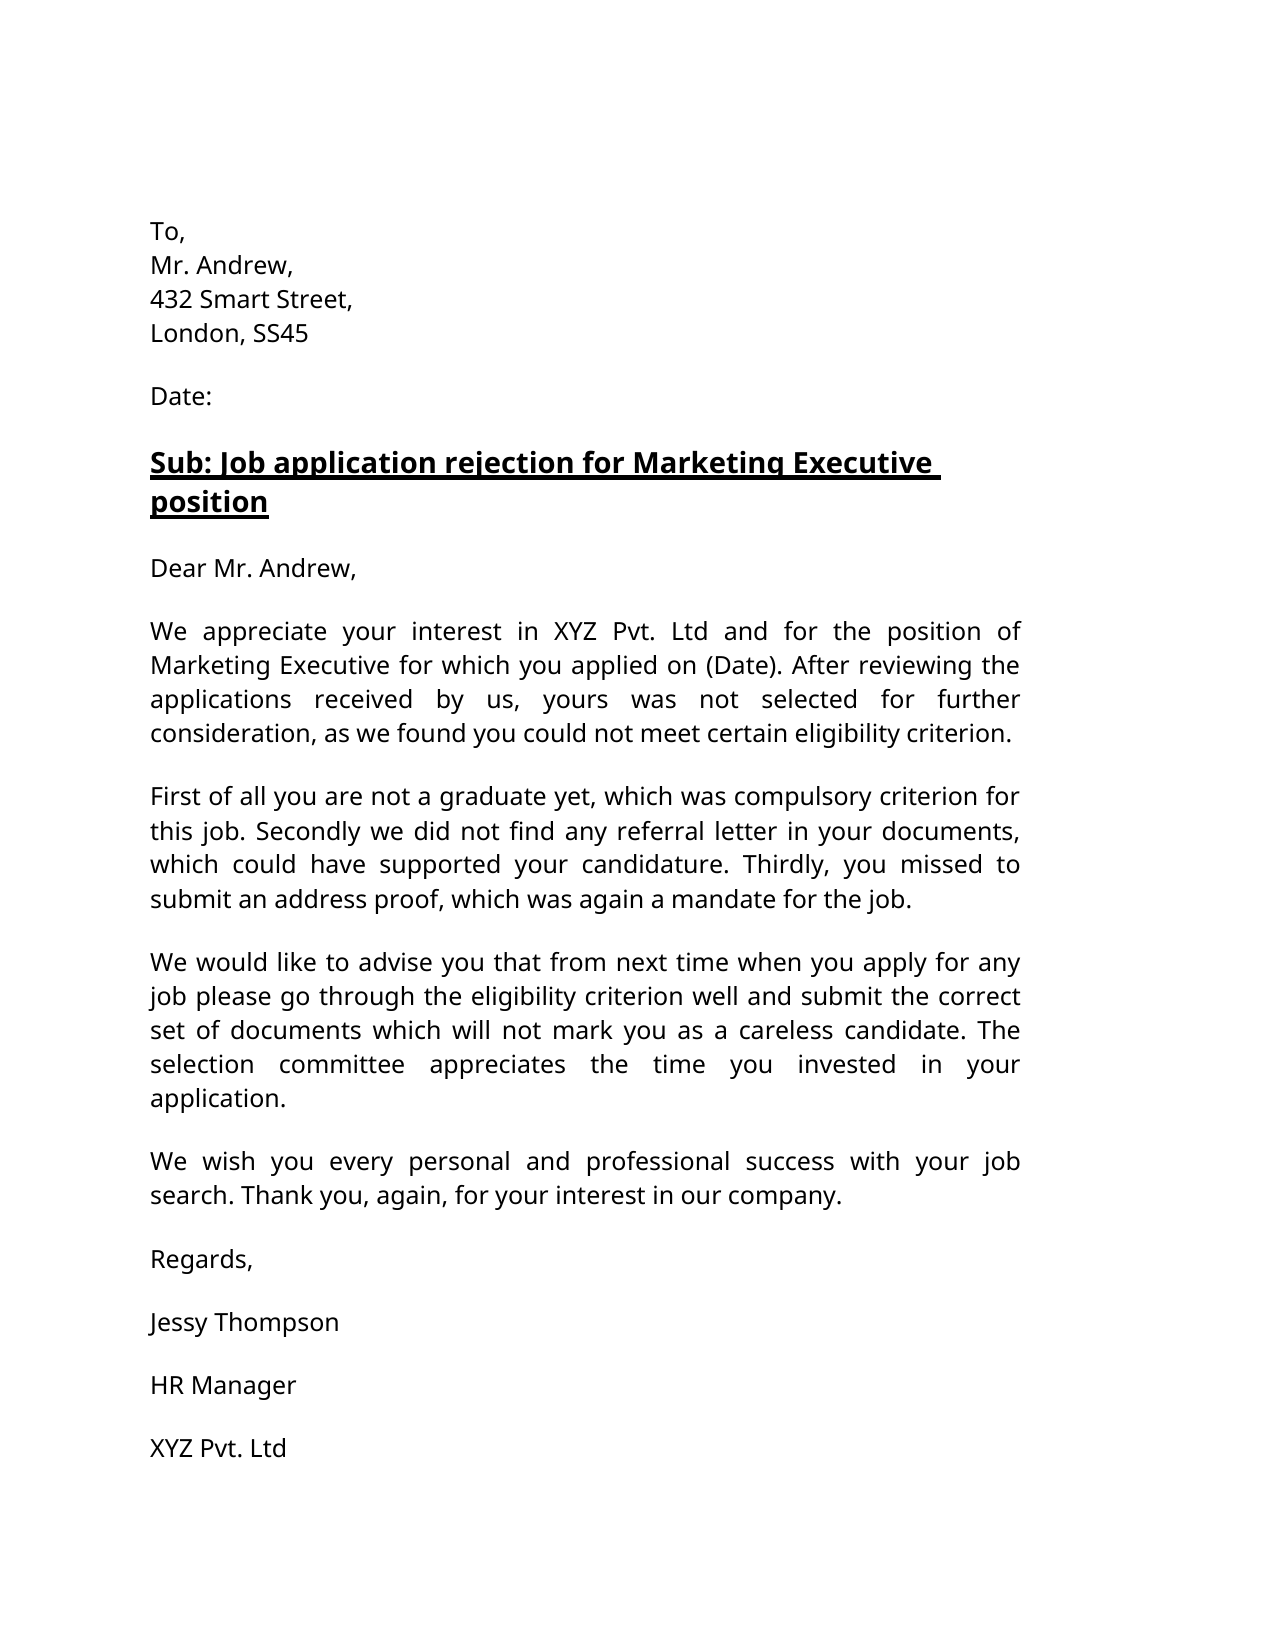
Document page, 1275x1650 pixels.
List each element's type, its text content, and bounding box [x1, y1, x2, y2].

text Date: [150, 379, 1022, 413]
text We would like to advise you that from next time when you apply for any job please go through the eligibility criterion well and submit the correct set of documents which will not mark you as a careless candidate. The selection committee appreciates the time you invested in your application. [150, 944, 1022, 1115]
text Dear Mr. Andrew, [150, 550, 1022, 584]
text HR Manager [150, 1368, 1022, 1402]
text To, Mr. Andrew, 432 Smart Street, London, SS45 [150, 213, 1022, 349]
text XYZ Pvt. Ltd [150, 1431, 1022, 1465]
text We appreciate your interest in XYZ Pvt. Ltd and for the position of Marketing Executive for which you applied on (Date). After reviewing the applications received by us, yours was not selected for further consideration, as we found you could not meet certain eligibility criterion. [150, 614, 1022, 750]
text First of all you are not a graduate yet, which was compulsory criterion for this job. Secondly we did not find any referral letter in your documents, which could have supported your candidature. Thirdly, you missed to submit an address proof, which was again a mandate for the job. [150, 779, 1022, 915]
text We wish you every personal and professional success with your job search. Thank you, again, for your interest in our company. [150, 1144, 1022, 1212]
text Sub: Job application rejection for Marketing Executive position [150, 442, 1022, 521]
text Regards, [150, 1241, 1022, 1275]
text Jessy Thompson [150, 1304, 1022, 1338]
